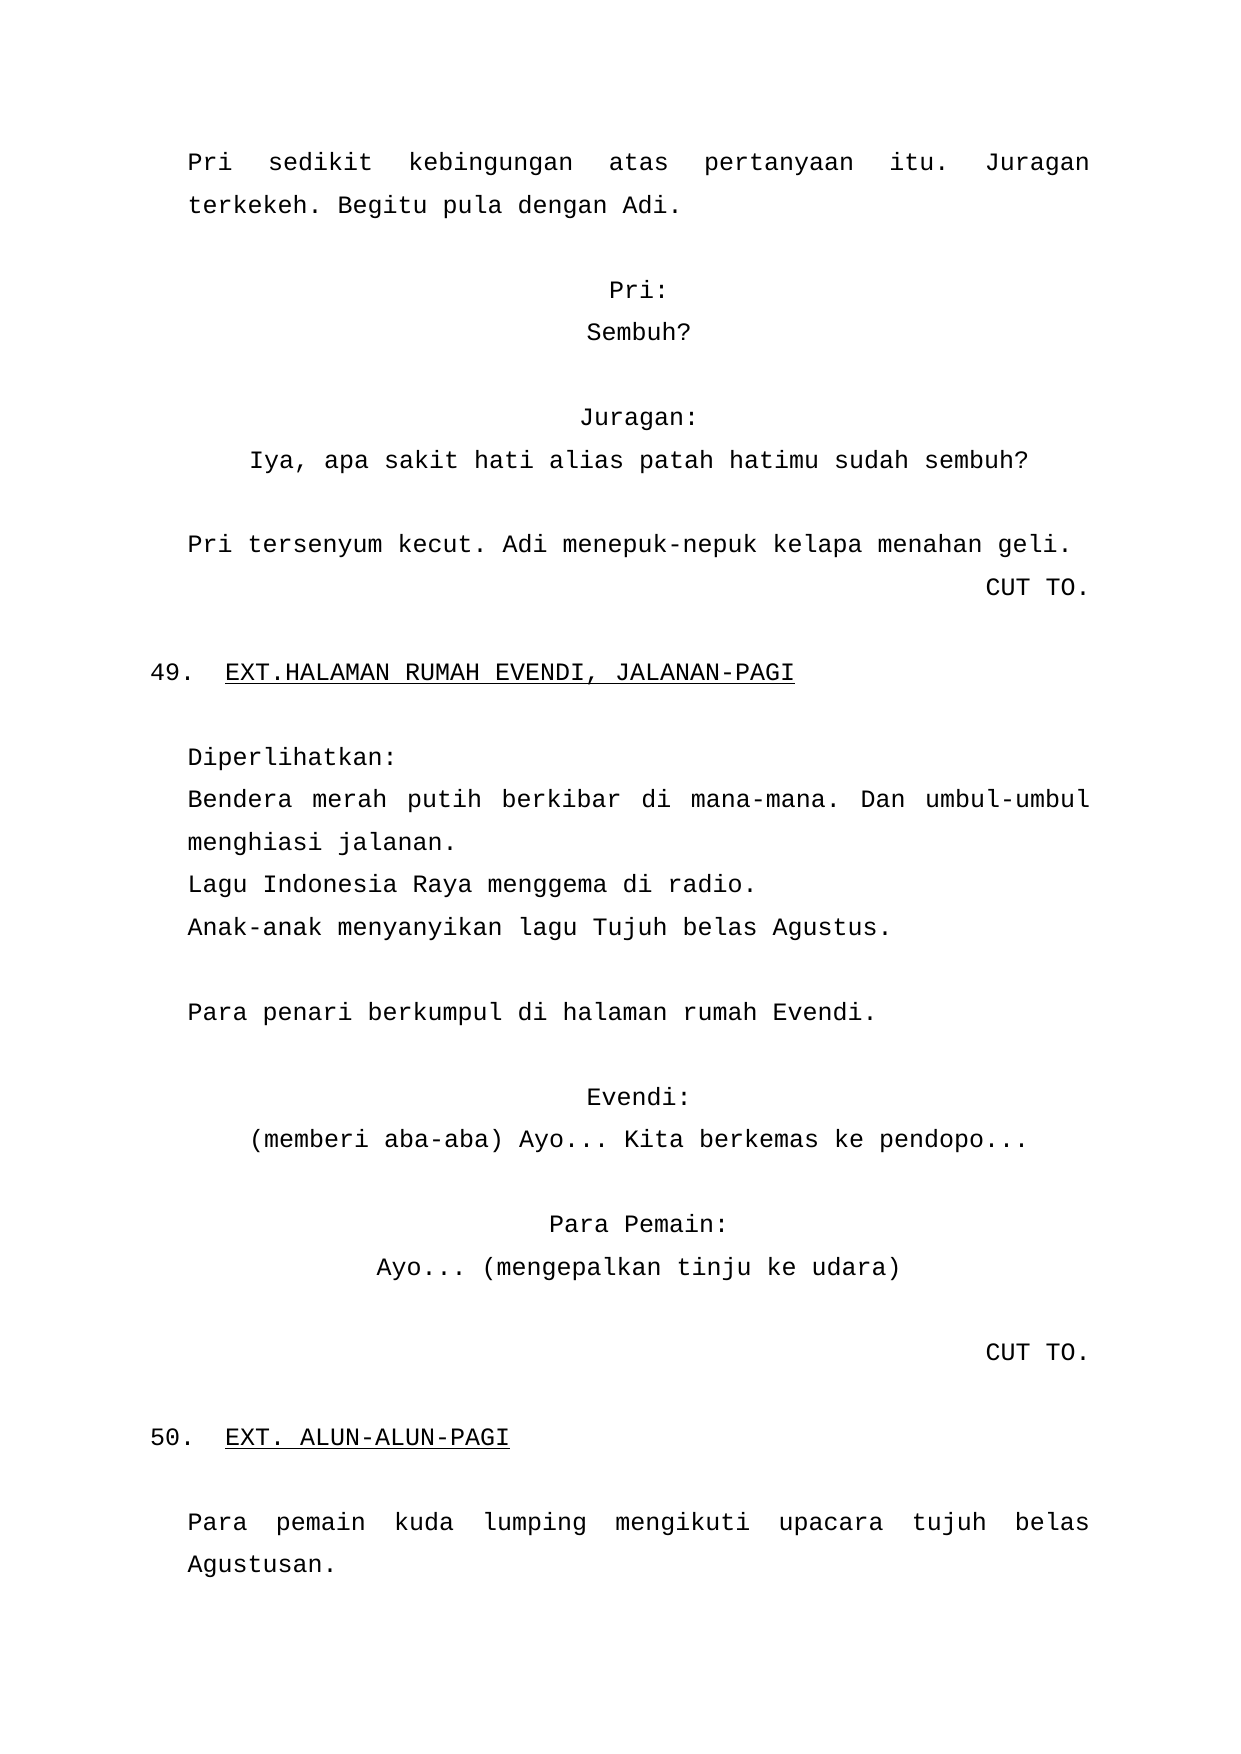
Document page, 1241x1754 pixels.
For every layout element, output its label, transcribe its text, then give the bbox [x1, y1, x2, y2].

list Diperlihatkan: [187, 744, 1090, 773]
list Para penari berkumpul di halaman rumah Evendi. [187, 999, 1090, 1028]
list Pri sedikit kebingungan atas pertanyaan itu. Juragan terkekeh. Begitu pula dengan Adi. [187, 150, 1090, 221]
list Bendera merah putih berkibar di mana-mana. Dan umbul-umbul menghiasi jalanan. [187, 787, 1090, 858]
list Pri: [187, 277, 1090, 306]
list Pri tersenyum kecut. Adi menepuk-nepuk kelapa menahan geli. [187, 532, 1090, 560]
list Iya, apa sakit hati alias patah hatimu sudah sembuh? [187, 447, 1090, 518]
list CUT TO. [187, 1339, 1090, 1368]
list Juragan: [187, 405, 1090, 433]
list Evendi: [187, 1084, 1090, 1113]
list EXT. ALUN-ALUN-PAGI [150, 1424, 1090, 1453]
list Ayo... (mengepalkan tinju ke udara) [187, 1254, 1090, 1283]
list Para pemain kuda lumping mengikuti upacara tujuh belas Agustusan. [187, 1509, 1090, 1580]
list (memberi aba-aba) Ayo... Kita berkemas ke pendopo... [187, 1127, 1090, 1155]
list Sembuh? [187, 320, 1090, 348]
list EXT.HALAMAN RUMAH EVENDI, JALANAN-PAGI [150, 659, 1090, 688]
list Para Pemain: [187, 1212, 1090, 1240]
list Lagu Indonesia Raya menggema di radio. [187, 872, 1090, 900]
list Anak-anak menyanyikan lagu Tujuh belas Agustus. [187, 914, 1090, 943]
list CUT TO. [187, 574, 1090, 603]
